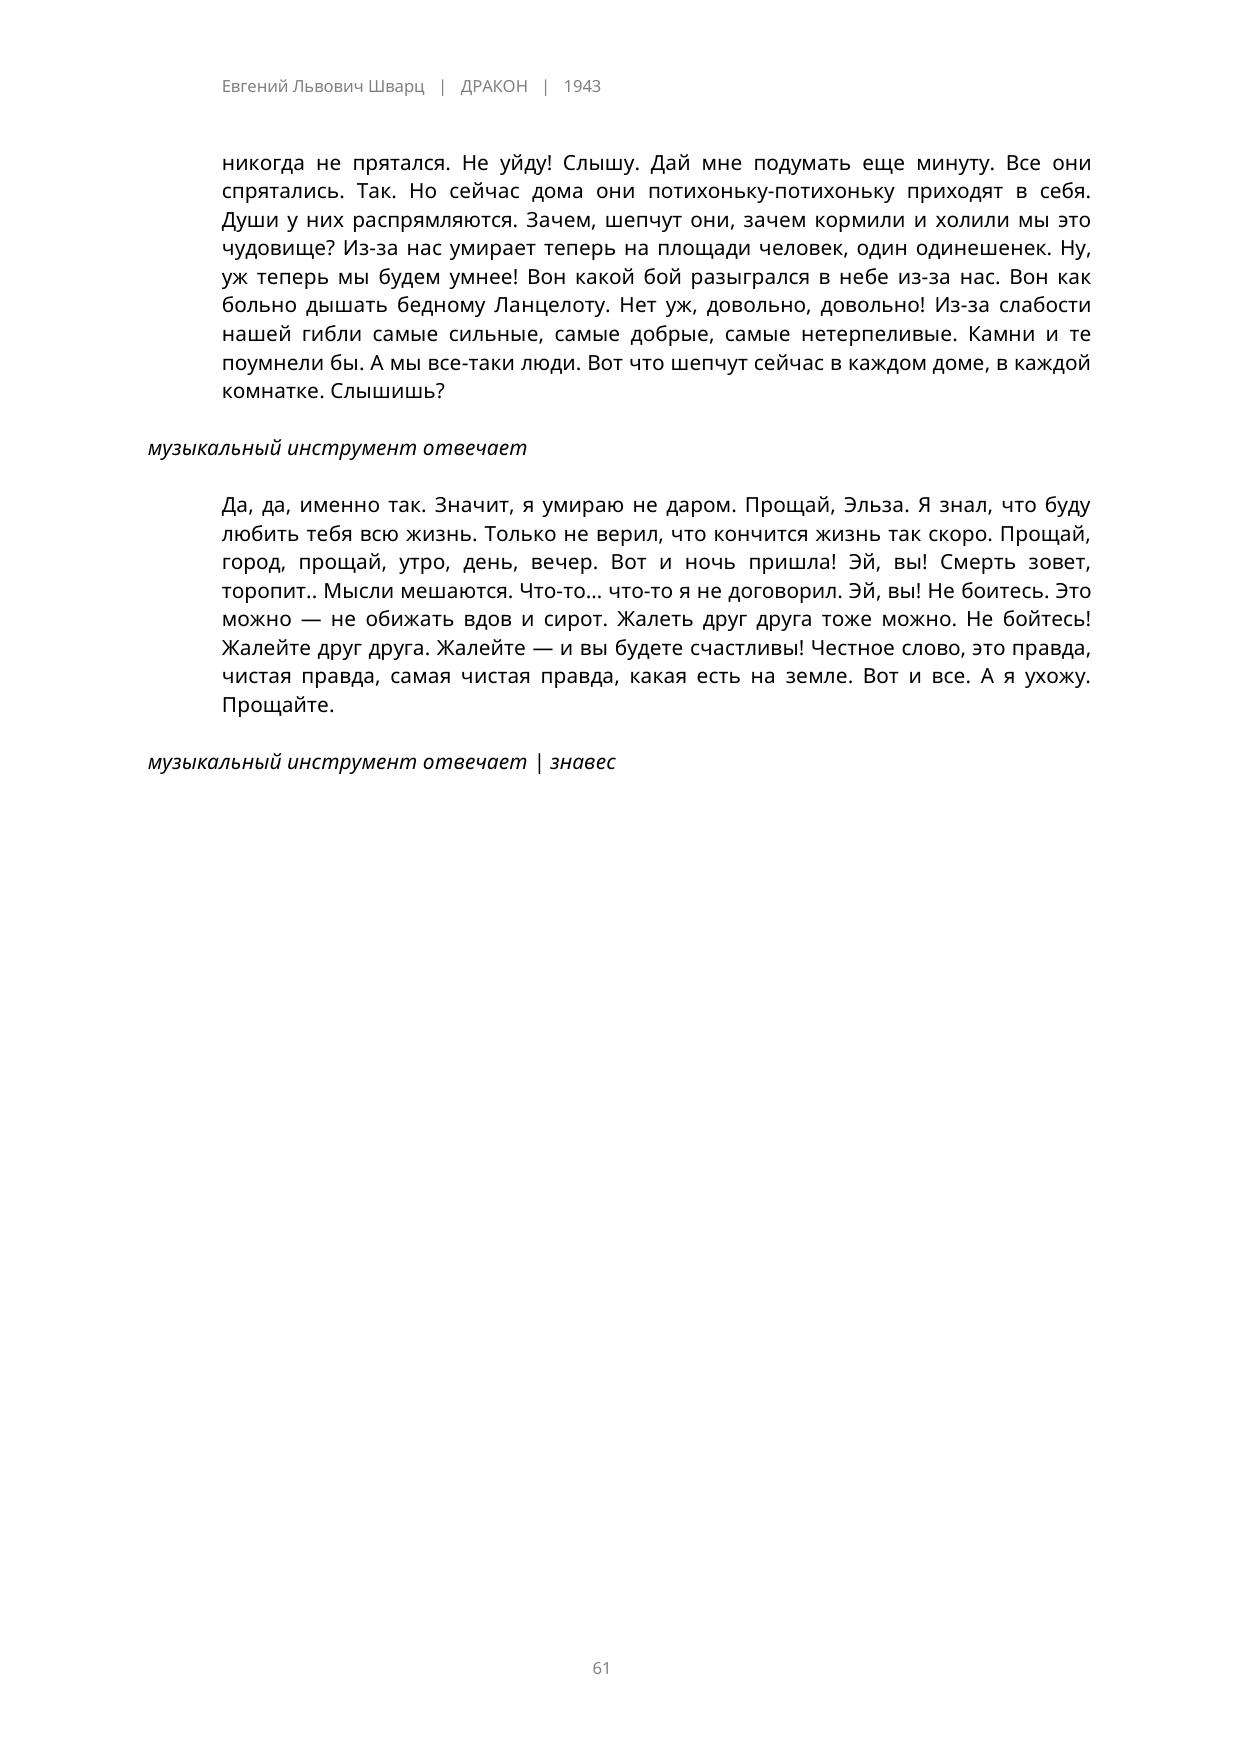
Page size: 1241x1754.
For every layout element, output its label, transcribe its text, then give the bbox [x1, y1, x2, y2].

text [222, 148, 1092, 404]
text музыкальный инструмент отвечает | знавес [148, 747, 1092, 776]
text музыкальный инструмент отвечает [148, 433, 1092, 462]
text Да, да, именно так. Значит, я умираю не даром. Прощай, Эльза. Я знал, что буду любить тебя всю жизнь. Только не верил, что кончится жизнь так скоро. Прощай, город, прощай, утро, день, вечер. Вот и ночь пришла! Эй, вы! Смерть зовет, торопит.. Мысли мешаются. Что-то… что-то я не договорил. Эй, вы! Не боитесь. Это можно — не обижать вдов и сирот. Жалеть друг друга тоже можно. Не бойтесь! Жалейте друг друга. Жалейте — и вы будете счастливы! Честное слово, это правда, чистая правда, самая чистая правда, какая есть на земле. Вот и все. А я ухожу. Прощайте. [222, 490, 1092, 718]
